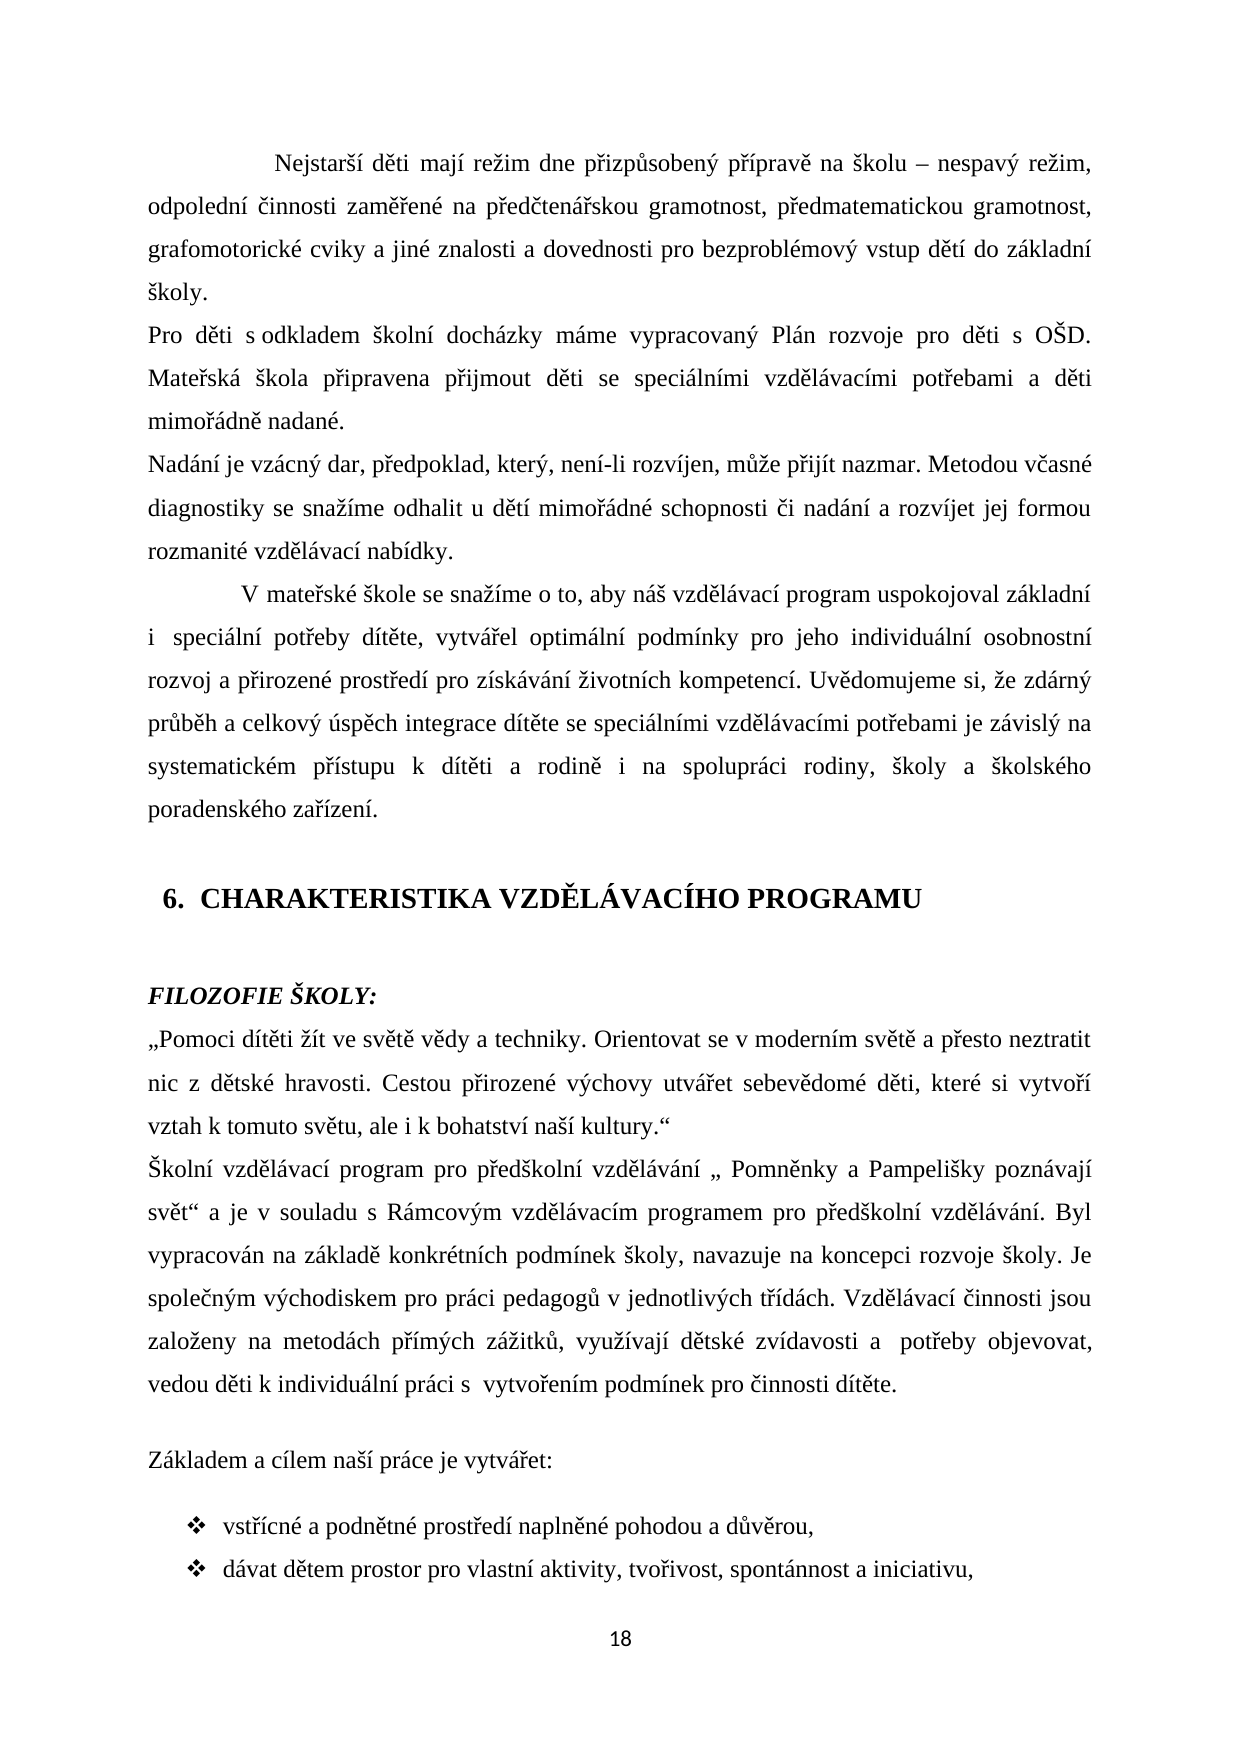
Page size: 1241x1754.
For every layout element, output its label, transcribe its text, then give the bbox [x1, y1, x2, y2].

text Nejstarší děti mají režim dne přizpůsobený přípravě na školu – nespavý režim, odpolední činnosti zaměřené na předčtenářskou gramotnost, předmatematickou gramotnost, grafomotorické cviky a jiné znalosti a dovednosti pro bezproblémový vstup dětí do základní školy. [148, 148, 1093, 306]
list CHARAKTERISTIKA VZDĚLÁVACÍHO PROGRAMU [162, 881, 1093, 914]
text V mateřské škole se snažíme o to, aby náš vzdělávací program uspokojoval základní i speciální potřeby dítěte, vytvářel optimální podmínky pro jeho individuální osobnostní rozvoj a přirozené prostředí pro získávání životních kompetencí. Uvědomujeme si, že zdárný průběh a celkový úspěch integrace dítěte se speciálními vzdělávacími potřebami je závislý na systematickém přístupu k dítěti a rodině i na spolupráci rodiny, školy a školského poradenského zařízení. [148, 579, 1093, 823]
text Nadání je vzácný dar, předpoklad, který, není-li rozvíjen, může přijít nazmar. Metodou včasné diagnostiky se snažíme odhalit u dětí mimořádné schopnosti či nadání a rozvíjet jej formou rozmanité vzdělávací nabídky. [148, 449, 1093, 564]
list dávat dětem prostor pro vlastní aktivity, tvořivost, spontánnost a iniciativu, [185, 1554, 1093, 1583]
text FILOZOFIE ŠKOLY: [148, 981, 1093, 1010]
text Pro děti s odkladem školní docházky máme vypracovaný Plán rozvoje pro děti s OŠD. Mateřská škola připravena přijmout děti se speciálními vzdělávacími potřebami a děti mimořádně nadané. [148, 320, 1093, 435]
text Základem a cílem naší práce je vytvářet: [148, 1446, 1093, 1474]
text „Pomoci dítěti žít ve světě vědy a techniky. Orientovat se v moderním světě a přesto neztratit nic z dětské hravosti. Cestou přirozené výchovy utvářet sebevědomé děti, které si vytvoří vztah k tomuto světu, ale i k bohatství naší kultury.“ [148, 1024, 1093, 1139]
list vstřícné a podnětné prostředí naplněné pohodou a důvěrou, [185, 1511, 1093, 1539]
text Školní vzdělávací program pro předškolní vzdělávání „ Pomněnky a Pampelišky poznávají svět“ a je v souladu s Rámcovým vzdělávacím programem pro předškolní vzdělávání. Byl vypracován na základě konkrétních podmínek školy, navazuje na koncepci rozvoje školy. Je společným východiskem pro práci pedagogů v jednotlivých třídách. Vzdělávací činnosti jsou založeny na metodách přímých zážitků, využívají dětské zvídavosti a potřeby objevovat, vedou děti k individuální práci s vytvořením podmínek pro činnosti dítěte. [148, 1154, 1093, 1398]
